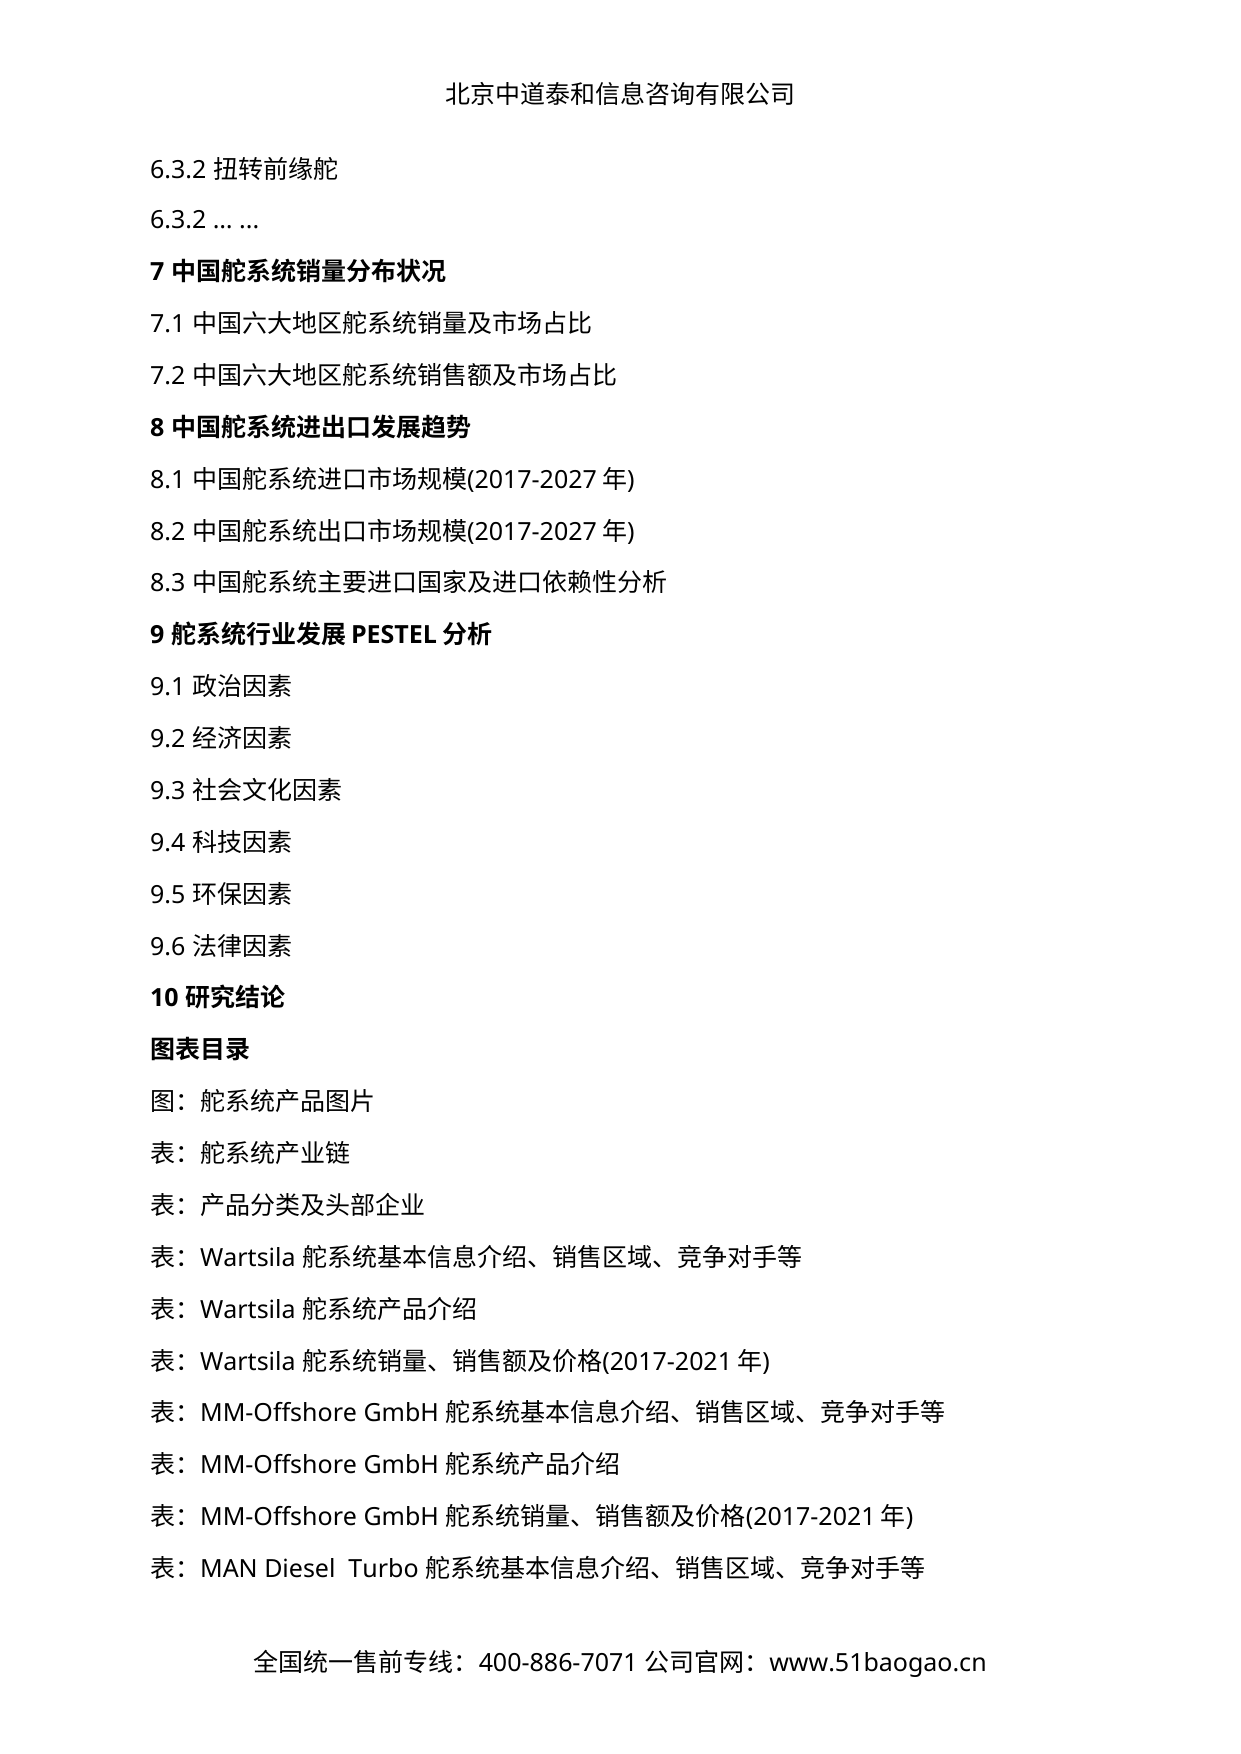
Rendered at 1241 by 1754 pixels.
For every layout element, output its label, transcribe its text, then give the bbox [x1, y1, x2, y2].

text 图表目录 [150, 1030, 1090, 1066]
text 9.4 科技因素 [150, 822, 1090, 858]
text 8.3 中国舵系统主要进口国家及进口依赖性分析 [150, 563, 1090, 599]
text 表：Wartsila 舵系统产品介绍 [150, 1289, 1090, 1325]
text 9.1 政治因素 [150, 667, 1090, 703]
text 9 舵系统行业发展PESTEL分析 [150, 615, 1090, 651]
text 7 中国舵系统销量分布状况 [150, 252, 1090, 288]
text 9.2 经济因素 [150, 718, 1090, 755]
text 8.1 中国舵系统进口市场规模(2017-2027年) [150, 459, 1090, 495]
text 图：舵系统产品图片 [150, 1082, 1090, 1118]
text 表：产品分类及头部企业 [150, 1185, 1090, 1222]
text 表：Wartsila 舵系统销量、销售额及价格(2017-2021年) [150, 1341, 1090, 1377]
text 表：MAN Diesel Turbo 舵系统基本信息介绍、销售区域、竞争对手等 [150, 1548, 1090, 1585]
text 6.3.2 扭转前缘舵 [150, 150, 1090, 186]
text 表：Wartsila 舵系统基本信息介绍、销售区域、竞争对手等 [150, 1237, 1090, 1273]
text 7.1 中国六大地区舵系统销量及市场占比 [150, 303, 1090, 340]
text 9.5 环保因素 [150, 874, 1090, 910]
text 7.2 中国六大地区舵系统销售额及市场占比 [150, 355, 1090, 392]
text 9.6 法律因素 [150, 926, 1090, 962]
text 表：舵系统产业链 [150, 1133, 1090, 1170]
text 表：MM-Offshore GmbH 舵系统产品介绍 [150, 1445, 1090, 1481]
text 8 中国舵系统进出口发展趋势 [150, 407, 1090, 443]
text 表：MM-Offshore GmbH 舵系统销量、销售额及价格(2017-2021年) [150, 1497, 1090, 1533]
text 表：MM-Offshore GmbH 舵系统基本信息介绍、销售区域、竞争对手等 [150, 1393, 1090, 1429]
text 6.3.2 … ... [150, 202, 1090, 236]
text 9.3 社会文化因素 [150, 770, 1090, 807]
text 10 研究结论 [150, 978, 1090, 1014]
text 8.2 中国舵系统出口市场规模(2017-2027年) [150, 511, 1090, 547]
